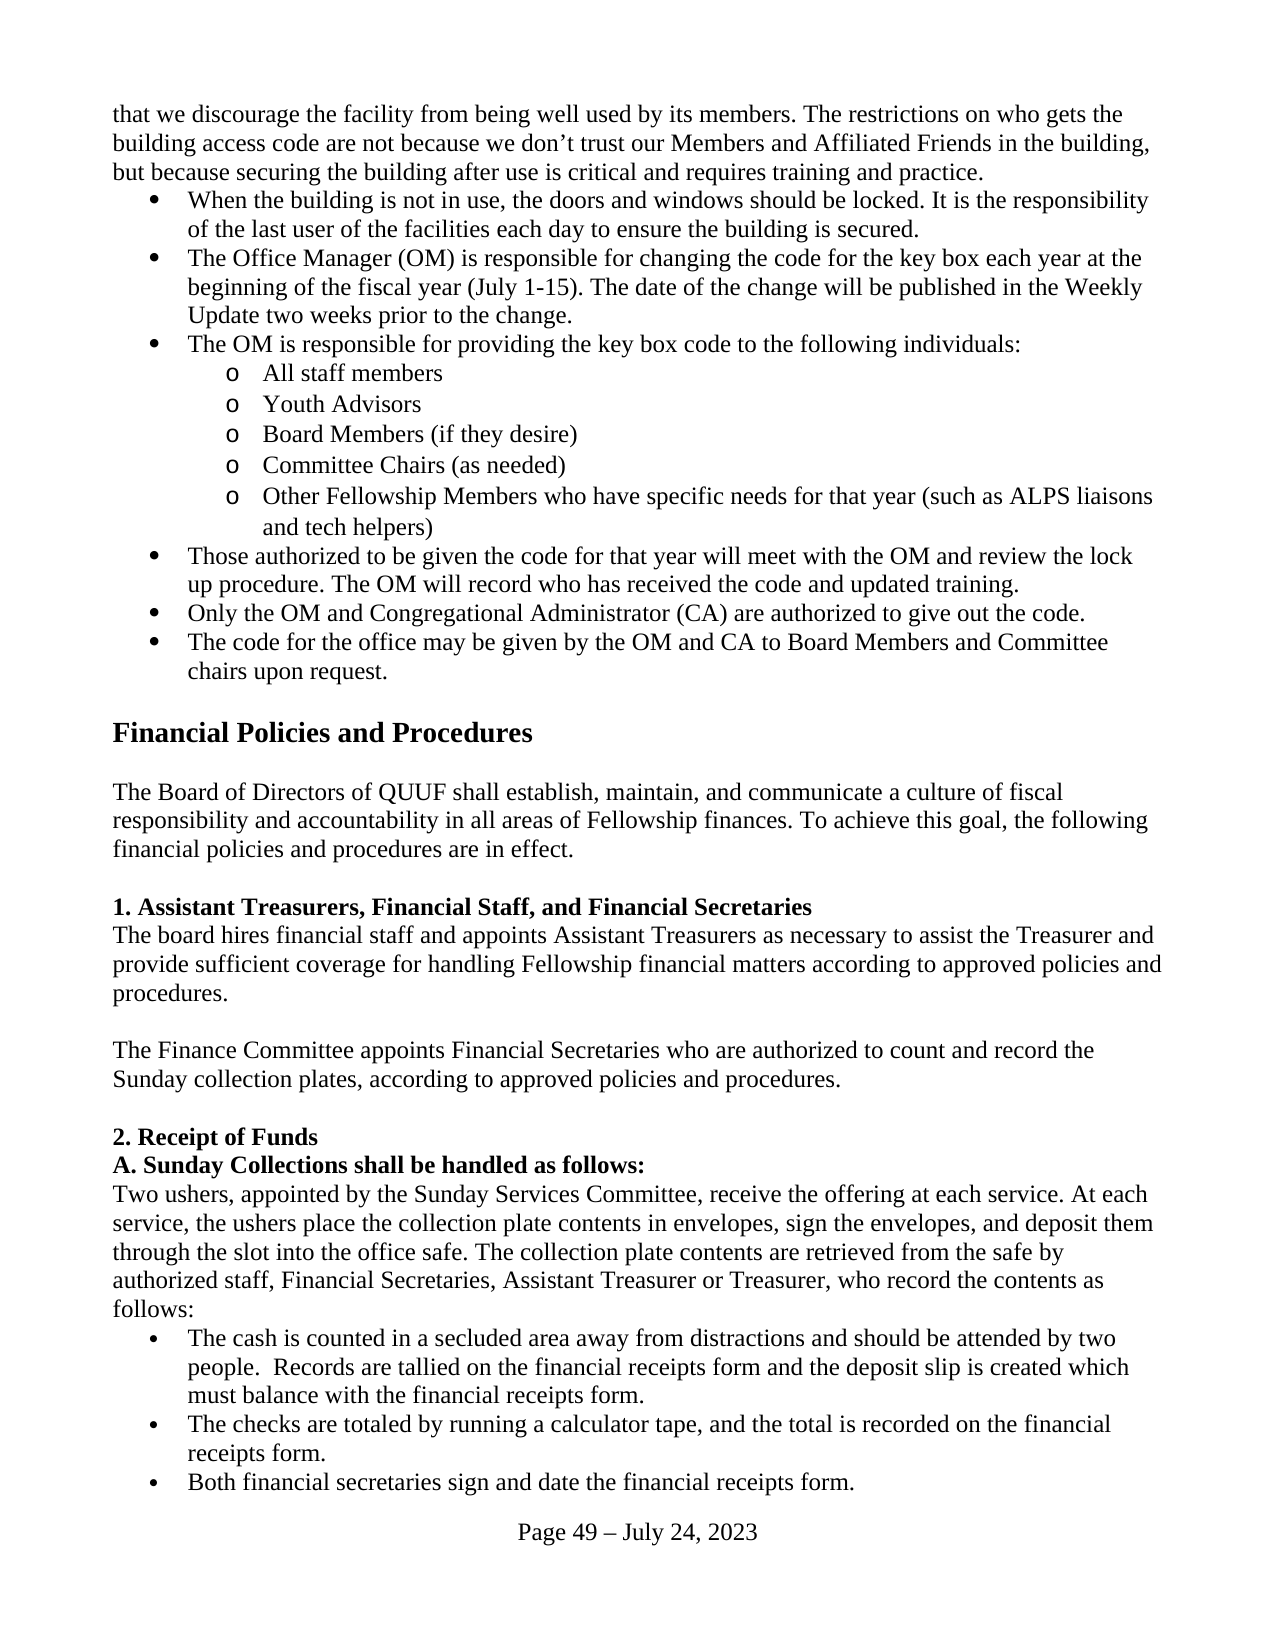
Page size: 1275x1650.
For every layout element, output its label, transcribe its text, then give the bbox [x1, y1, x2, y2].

list All staff members [225, 358, 1162, 389]
text The Finance Committee appoints Financial Secretaries who are authorized to count and record the Sunday collection plates, according to approved policies and procedures. [112, 1035, 1162, 1093]
text The Board of Directors of QUUF shall establish, maintain, and communicate a culture of fiscal responsibility and accountability in all areas of Fellowship finances. To achieve this goal, the following financial policies and procedures are in effect. [112, 777, 1162, 863]
list The OM is responsible for providing the key box code to the following individuals: [150, 329, 1162, 358]
list Youth Advisors [225, 389, 1162, 419]
list Only the OM and Congregational Administrator (CA) are authorized to give out the code. [150, 598, 1162, 627]
list Those authorized to be given the code for that year will meet with the OM and review the lock up procedure. The OM will record who has received the code and updated training. [150, 541, 1162, 598]
list Board Members (if they desire) [225, 419, 1162, 450]
text A. Sunday Collections shall be handled as follows: [112, 1150, 1162, 1179]
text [112, 99, 1162, 185]
list Other Fellowship Members who have specific needs for that year (such as ALPS liaisons and tech helpers) [225, 481, 1162, 541]
text The board hires financial staff and appoints Assistant Treasurers as necessary to assist the Treasurer and provide sufficient coverage for handling Fellowship financial matters according to approved policies and procedures. [112, 920, 1162, 1007]
list Committee Chairs (as needed) [225, 450, 1162, 481]
list When the building is not in use, the doors and windows should be locked. It is the responsibility of the last user of the facilities each day to ensure the building is secured. [150, 185, 1162, 243]
text 2. Receipt of Funds [112, 1122, 1162, 1150]
list The Office Manager (OM) is responsible for changing the code for the key box each year at the beginning of the fiscal year (July 1-15). The date of the change will be published in the Weekly Update two weeks prior to the change. [150, 243, 1162, 329]
list Both financial secretaries sign and date the financial receipts form. [150, 1467, 1162, 1495]
text Two ushers, appointed by the Sunday Services Committee, receive the offering at each service. At each service, the ushers place the collection plate contents in envelopes, sign the envelopes, and deposit them through the slot into the office safe. The collection plate contents are retrieved from the safe by authorized staff, Financial Secretaries, Assistant Treasurer or Treasurer, who record the contents as follows: [112, 1179, 1162, 1323]
list The cash is counted in a secluded area away from distractions and should be attended by two people. Records are tallied on the financial receipts form and the deposit slip is created which must balance with the financial receipts form. [150, 1323, 1162, 1409]
text 1. Assistant Treasurers, Financial Staff, and Financial Secretaries [112, 892, 1162, 920]
subtitle Financial Policies and Procedures [112, 715, 1162, 748]
list The checks are totaled by running a calculator tape, and the total is recorded on the financial receipts form. [150, 1409, 1162, 1467]
list The code for the office may be given by the OM and CA to Board Members and Committee chairs upon request. [150, 627, 1162, 684]
